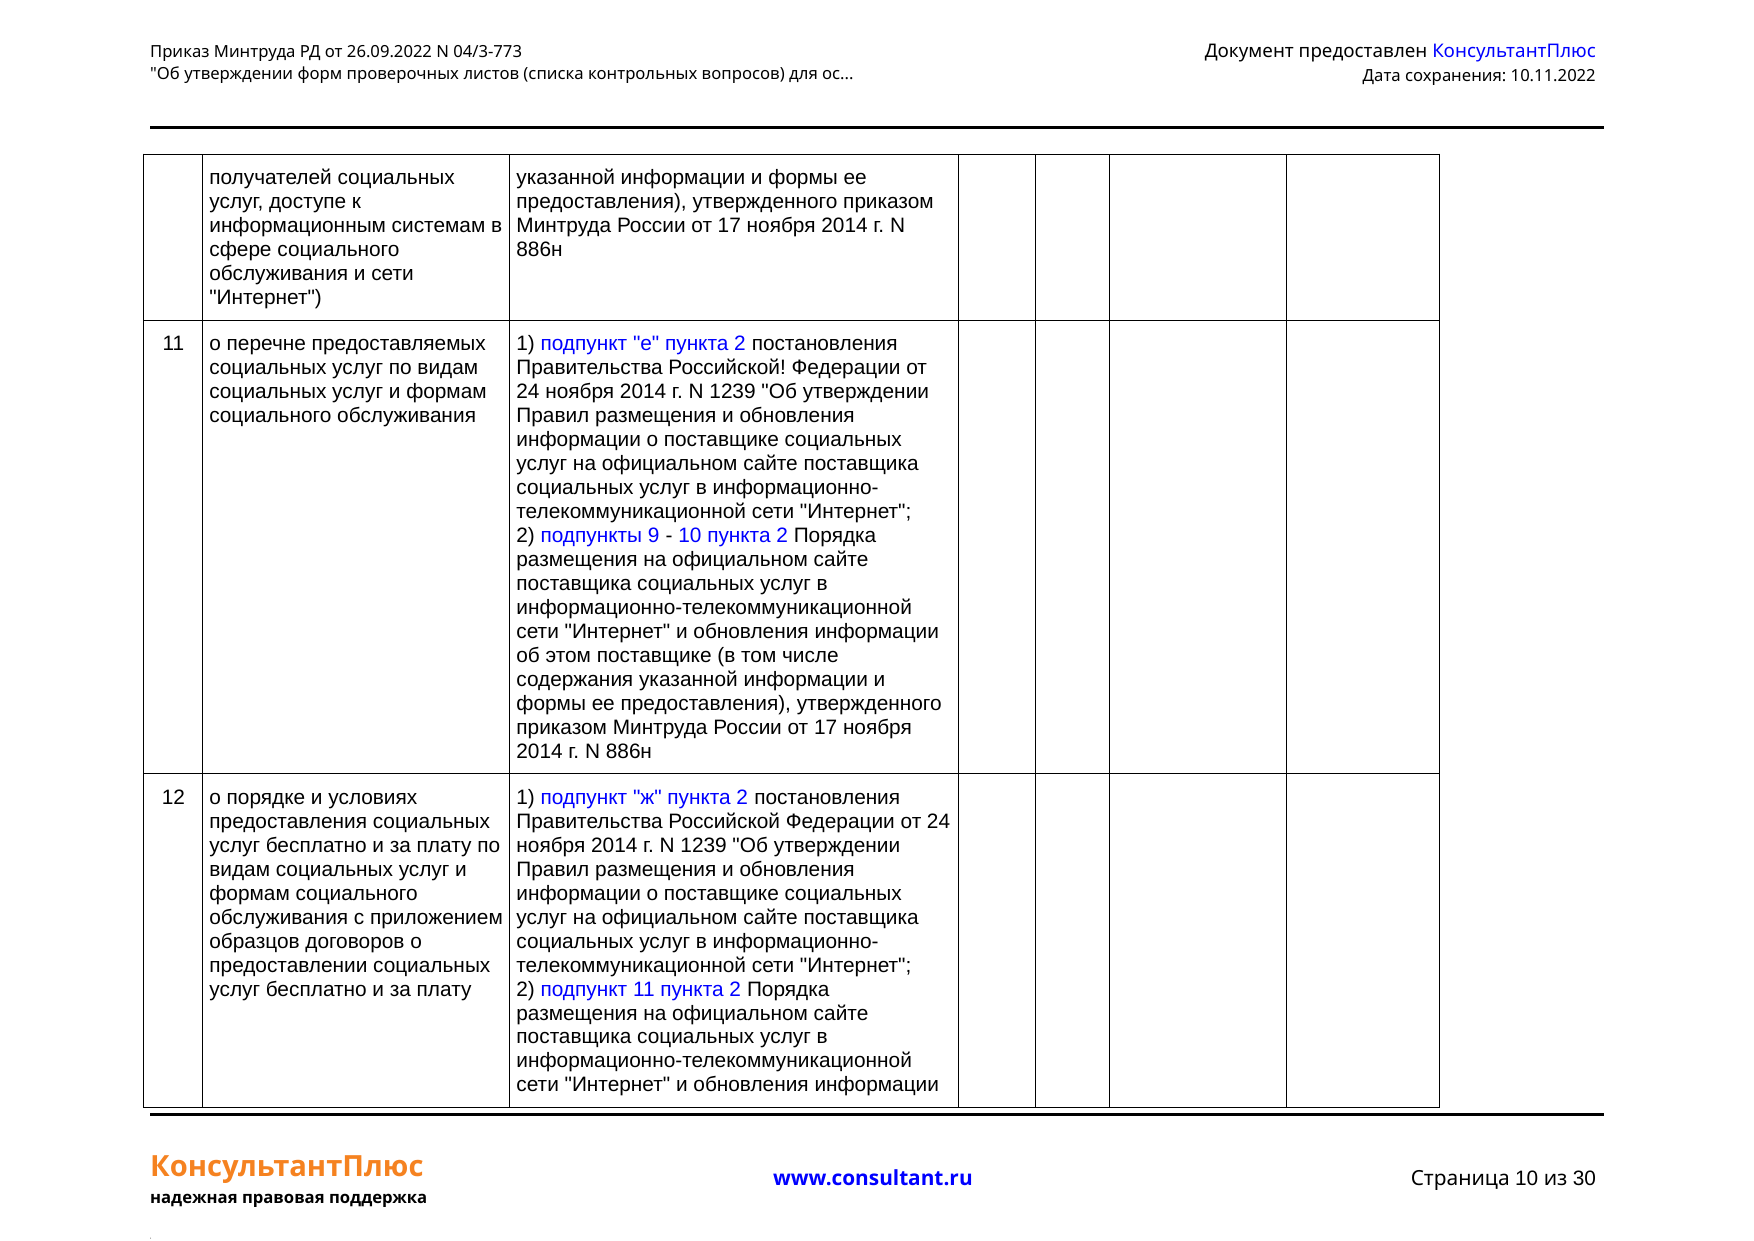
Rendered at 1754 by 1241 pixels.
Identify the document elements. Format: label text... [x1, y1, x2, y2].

table_cell 12 [144, 774, 202, 1107]
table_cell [510, 155, 958, 319]
table_cell [1287, 774, 1439, 1107]
table_cell [1110, 774, 1286, 1107]
table_cell [1287, 155, 1439, 319]
table_cell [1110, 155, 1286, 319]
table_cell [1287, 321, 1439, 773]
table_cell [1036, 321, 1109, 773]
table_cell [510, 774, 958, 1107]
table_cell [1036, 155, 1109, 319]
table_cell 11 [144, 321, 202, 773]
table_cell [203, 774, 509, 1107]
table_cell 1) подпункт "е" пункта 2 постановления Правительства Российской! Федерации от 24 ноября 2014 г. N 1239 "Об утверждении Правил размещения и обновления информации о поставщике социальных услуг на официальном сайте поставщика социальных услуг в информационно-телекоммуникационной сети "Интернет"; 2) подпункты 9 - 10 пункта 2 Порядка размещения на официальном сайте поставщика социальных услуг в информационно-телекоммуникационной сети "Интернет" и обновления информации об этом поставщике (в том числе содержания указанной информации и формы ее предоставления), утвержденного приказом Минтруда России от 17 ноября 2014 г. N 886н [510, 321, 958, 773]
table_cell [959, 774, 1035, 1107]
table_cell [959, 321, 1035, 773]
table_cell 10 [144, 155, 202, 319]
table_cell [1036, 774, 1109, 1107]
table_cell [959, 155, 1035, 319]
table_cell о перечне предоставляемых социальных услуг по видам социальных услуг и формам социального обслуживания [203, 321, 509, 773]
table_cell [203, 155, 509, 319]
table_cell [1110, 321, 1286, 773]
